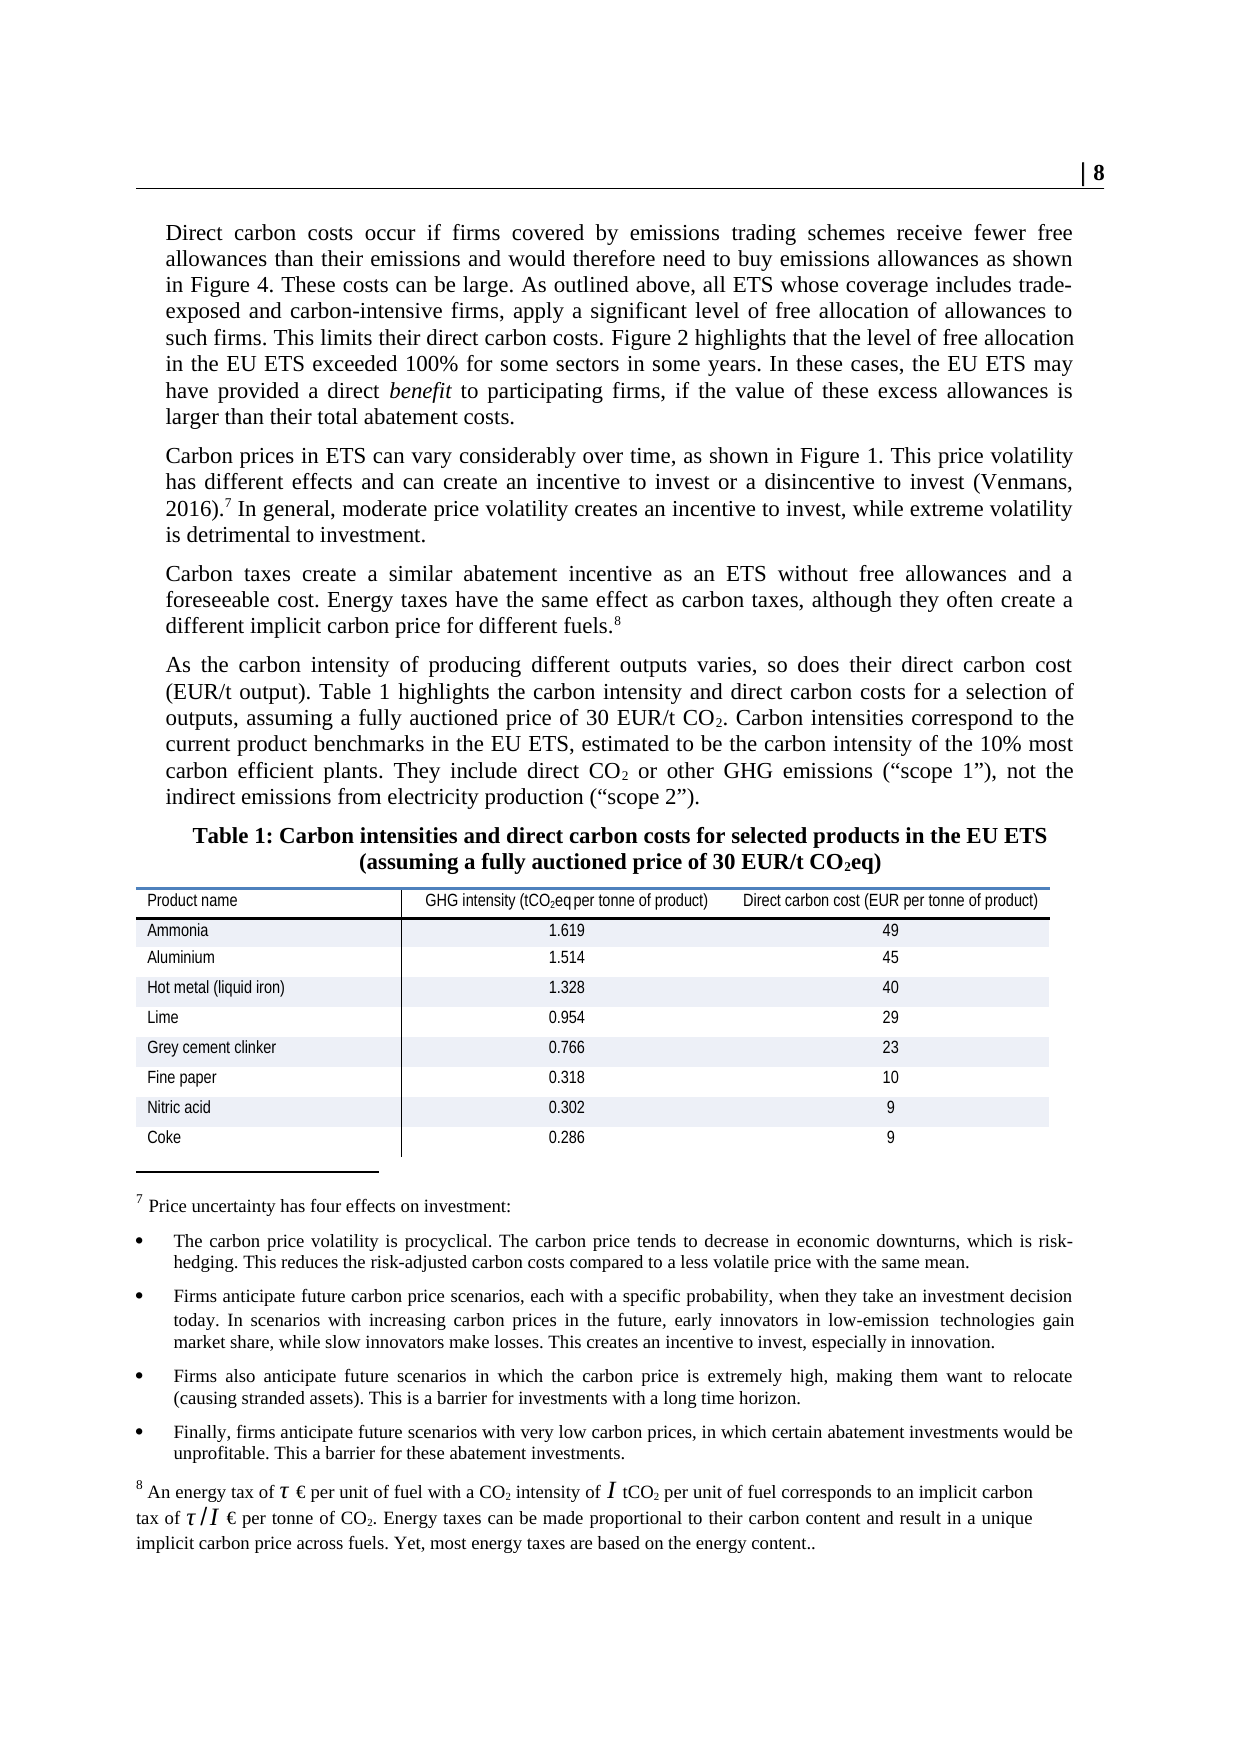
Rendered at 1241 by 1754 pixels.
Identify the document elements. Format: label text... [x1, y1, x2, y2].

table_cell 0.766 [402, 1037, 732, 1067]
table_cell 0.954 [402, 1007, 732, 1037]
table_cell 1.514 [402, 947, 732, 977]
text Table 1: Carbon intensities and direct carbon costs for selected products in the EU ETS (assuming a fully auctioned price of 30 EUR/t CO2eq) [165, 822, 1075, 875]
table_cell Nitric acid [136, 1097, 401, 1127]
table_cell Aluminium [136, 947, 401, 977]
table_cell 40 [732, 977, 1049, 1007]
table_cell Coke [136, 1127, 401, 1157]
text Carbon prices in ETS can vary considerably over time, as shown in Figure 1. This price volatility has different effects and can create an incentive to invest or a disincentive to invest (Venmans, 2016). In general, moderate price volatility creates an incentive to invest, while extreme volatility is detrimental to investment. [165, 442, 1075, 547]
table_cell 10 [732, 1067, 1049, 1097]
table_cell 1.619 [402, 920, 732, 947]
table_cell 9 [732, 1097, 1049, 1127]
table_cell 0.318 [402, 1067, 732, 1097]
table_cell 23 [732, 1037, 1049, 1067]
table_header Product name [136, 890, 401, 917]
text Carbon taxes create a similar abatement incentive as an ETS without free allowances and a foreseeable cost. Energy taxes have the same effect as carbon taxes, although they often create a different implicit carbon price for different fuels. [165, 560, 1075, 639]
text Direct carbon costs occur if firms covered by emissions trading schemes receive fewer free allowances than their emissions and would therefore need to buy emissions allowances as shown in Figure 4. These costs can be large. As outlined above, all ETS whose coverage includes trade-exposed and carbon-intensive firms, apply a significant level of free allocation of allowances to such firms. This limits their direct carbon costs. Figure 2 highlights that the level of free allocation in the EU ETS exceeded 100% for some sectors in some years. In these cases, the EU ETS may have provided a direct benefit to participating firms, if the value of these excess allowances is larger than their total abatement costs. [165, 218, 1075, 429]
table_header Direct carbon cost (EUR per tonne of product) [732, 890, 1049, 917]
table_cell 9 [732, 1127, 1049, 1157]
table_cell Lime [136, 1007, 401, 1037]
table_cell 1.328 [402, 977, 732, 1007]
table_cell Ammonia [136, 920, 401, 947]
table_cell 49 [732, 920, 1049, 947]
table_cell 0.286 [402, 1127, 732, 1157]
table_cell 29 [732, 1007, 1049, 1037]
table_cell 45 [732, 947, 1049, 977]
table_cell Hot metal (liquid iron) [136, 977, 401, 1007]
table_header GHG intensity (tCO2eq per tonne of product) [402, 890, 732, 917]
table_cell 0.302 [402, 1097, 732, 1127]
text As the carbon intensity of producing different outputs varies, so does their direct carbon cost (EUR/t output). Table 1 highlights the carbon intensity and direct carbon costs for a selection of outputs, assuming a fully auctioned price of 30 EUR/t CO2. Carbon intensities correspond to the current product benchmarks in the EU ETS, estimated to be the carbon intensity of the 10% most carbon efficient plants. They include direct CO2 or other GHG emissions (“scope 1”), not the indirect emissions from electricity production (“scope 2”). [165, 651, 1075, 809]
table_cell Grey cement clinker [136, 1037, 401, 1067]
table_cell Fine paper [136, 1067, 401, 1097]
